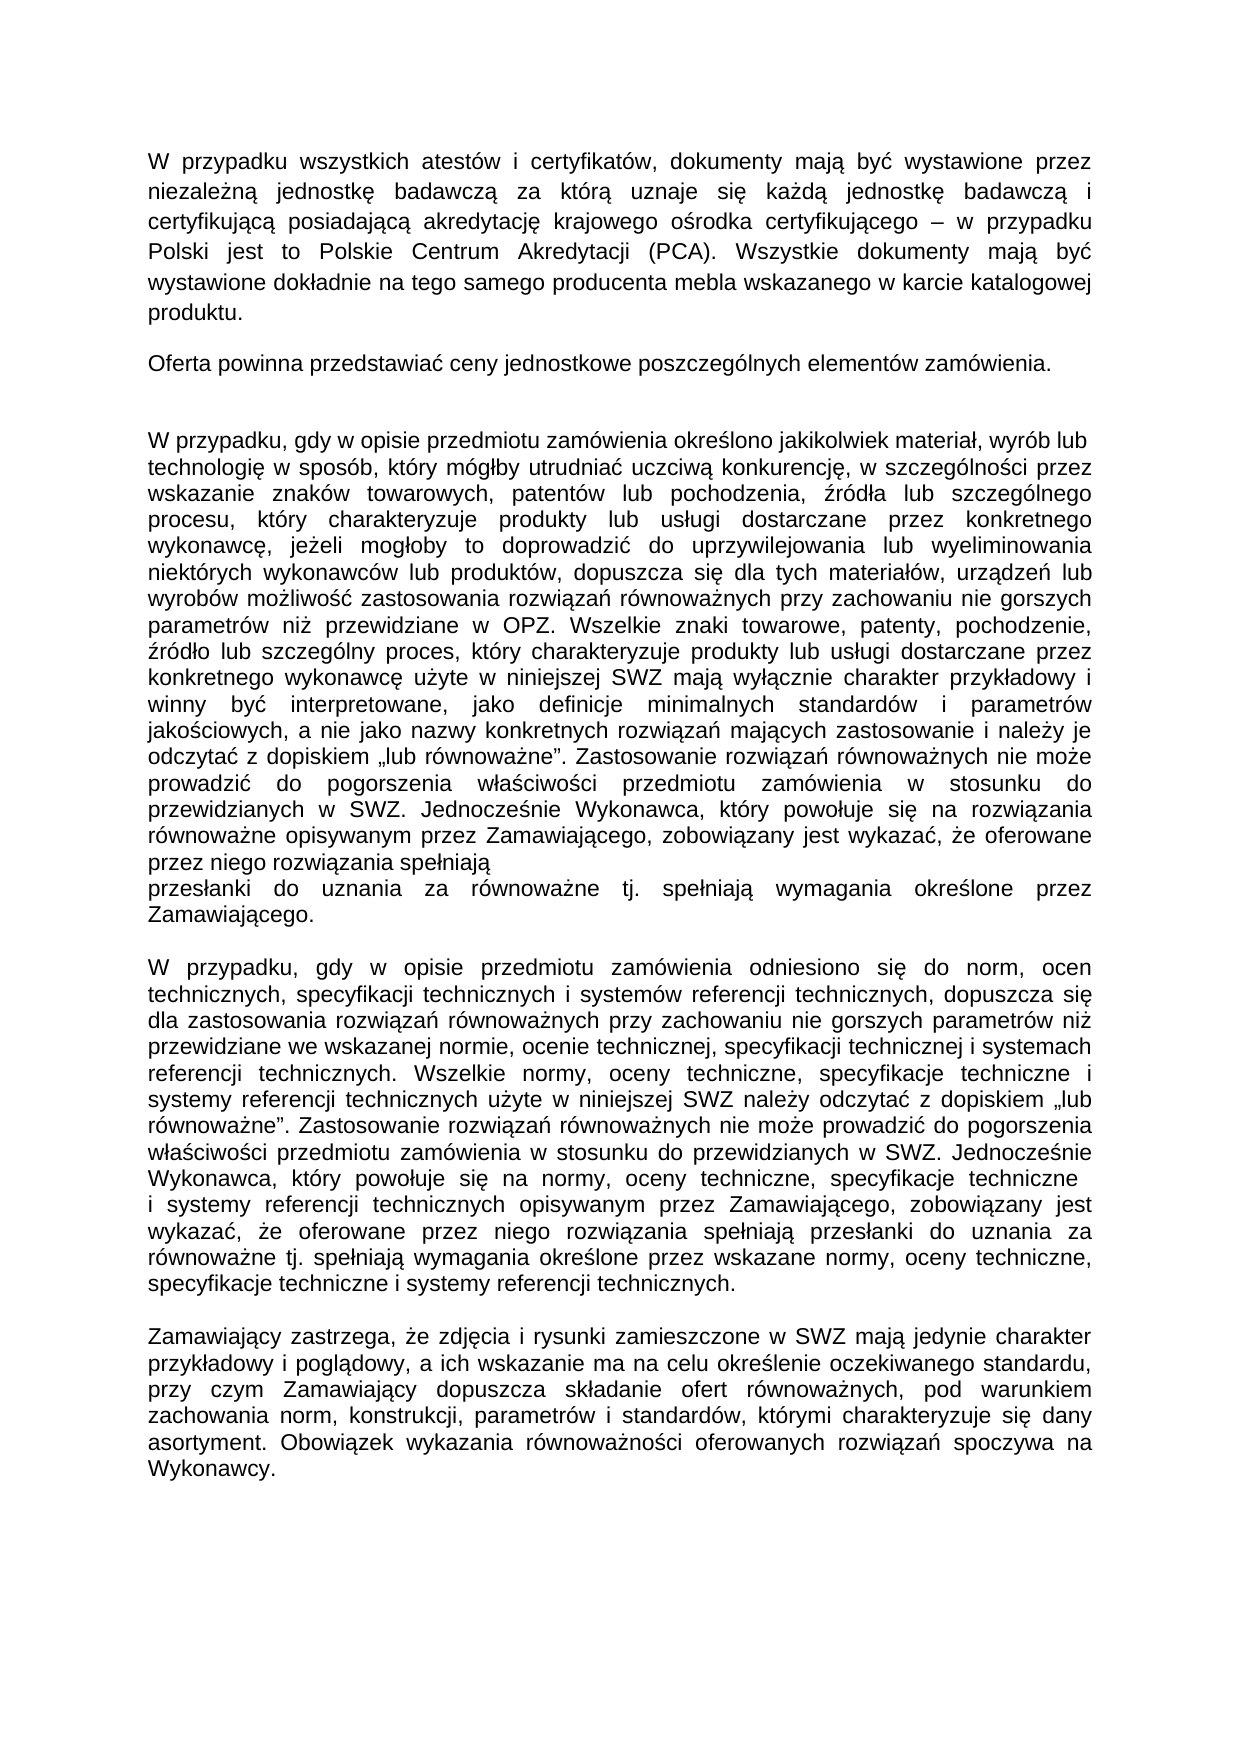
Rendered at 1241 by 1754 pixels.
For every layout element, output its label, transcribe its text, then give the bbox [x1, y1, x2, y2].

text W przypadku, gdy w opisie przedmiotu zamówienia określono jakikolwiek materiał, wyrób lub [148, 427, 1093, 453]
text Oferta powinna przedstawiać ceny jednostkowe poszczególnych elementów zamówienia. [148, 350, 1093, 376]
text Zamawiający zastrzega, że zdjęcia i rysunki zamieszczone w SWZ mają jedynie charakter przykładowy i poglądowy, a ich wskazanie ma na celu określenie oczekiwanego standardu, przy czym Zamawiający dopuszcza składanie ofert równoważnych, pod warunkiem zachowania norm, konstrukcji, parametrów i standardów, którymi charakteryzuje się dany asortyment. Obowiązek wykazania równoważności oferowanych rozwiązań spoczywa na Wykonawcy. [148, 1323, 1093, 1481]
text technologię w sposób, który mógłby utrudniać uczciwą konkurencję, w szczególności przez wskazanie znaków towarowych, patentów lub pochodzenia, źródła lub szczególnego procesu, który charakteryzuje produkty lub usługi dostarczane przez konkretnego wykonawcę, jeżeli mogłoby to doprowadzić do uprzywilejowania lub wyeliminowania niektórych wykonawców lub produktów, dopuszcza się dla tych materiałów, urządzeń lub wyrobów możliwość zastosowania rozwiązań równoważnych przy zachowaniu nie gorszych parametrów niż przewidziane w OPZ. Wszelkie znaki towarowe, patenty, pochodzenie, źródło lub szczególny proces, który charakteryzuje produkty lub usługi dostarczane przez konkretnego wykonawcę użyte w niniejszej SWZ mają wyłącznie charakter przykładowy i winny być interpretowane, jako definicje minimalnych standardów i parametrów jakościowych, a nie jako nazwy konkretnych rozwiązań mających zastosowanie i należy je odczytać z dopiskiem „lub równoważne”. Zastosowanie rozwiązań równoważnych nie może prowadzić do pogorszenia właściwości przedmiotu zamówienia w stosunku do przewidzianych w SWZ. Jednocześnie Wykonawca, który powołuje się na rozwiązania równoważne opisywanym przez Zamawiającego, zobowiązany jest wykazać, że oferowane przez niego rozwiązania spełniają [148, 453, 1093, 875]
text przesłanki do uznania za równoważne tj. spełniają wymagania określone przez Zamawiającego. [148, 875, 1093, 928]
text W przypadku wszystkich atestów i certyfikatów, dokumenty mają być wystawione przez niezależną jednostkę badawczą za którą uznaje się każdą jednostkę badawczą i certyfikującą posiadającą akredytację krajowego ośrodka certyfikującego – w przypadku Polski jest to Polskie Centrum Akredytacji (PCA). Wszystkie dokumenty mają być wystawione dokładnie na tego samego producenta mebla wskazanego w karcie katalogowej produktu. [148, 148, 1093, 325]
text W przypadku, gdy w opisie przedmiotu zamówienia odniesiono się do norm, ocen technicznych, specyfikacji technicznych i systemów referencji technicznych, dopuszcza się dla zastosowania rozwiązań równoważnych przy zachowaniu nie gorszych parametrów niż przewidziane we wskazanej normie, ocenie technicznej, specyfikacji technicznej i systemach referencji technicznych. Wszelkie normy, oceny techniczne, specyfikacje techniczne i systemy referencji technicznych użyte w niniejszej SWZ należy odczytać z dopiskiem „lub równoważne”. Zastosowanie rozwiązań równoważnych nie może prowadzić do pogorszenia właściwości przedmiotu zamówienia w stosunku do przewidzianych w SWZ. Jednocześnie Wykonawca, który powołuje się na normy, oceny techniczne, specyfikacje techniczne i systemy referencji technicznych opisywanym przez Zamawiającego, zobowiązany jest wykazać, że oferowane przez niego rozwiązania spełniają przesłanki do uznania za równoważne tj. spełniają wymagania określone przez wskazane normy, oceny techniczne, specyfikacje techniczne i systemy referencji technicznych. [148, 954, 1093, 1297]
